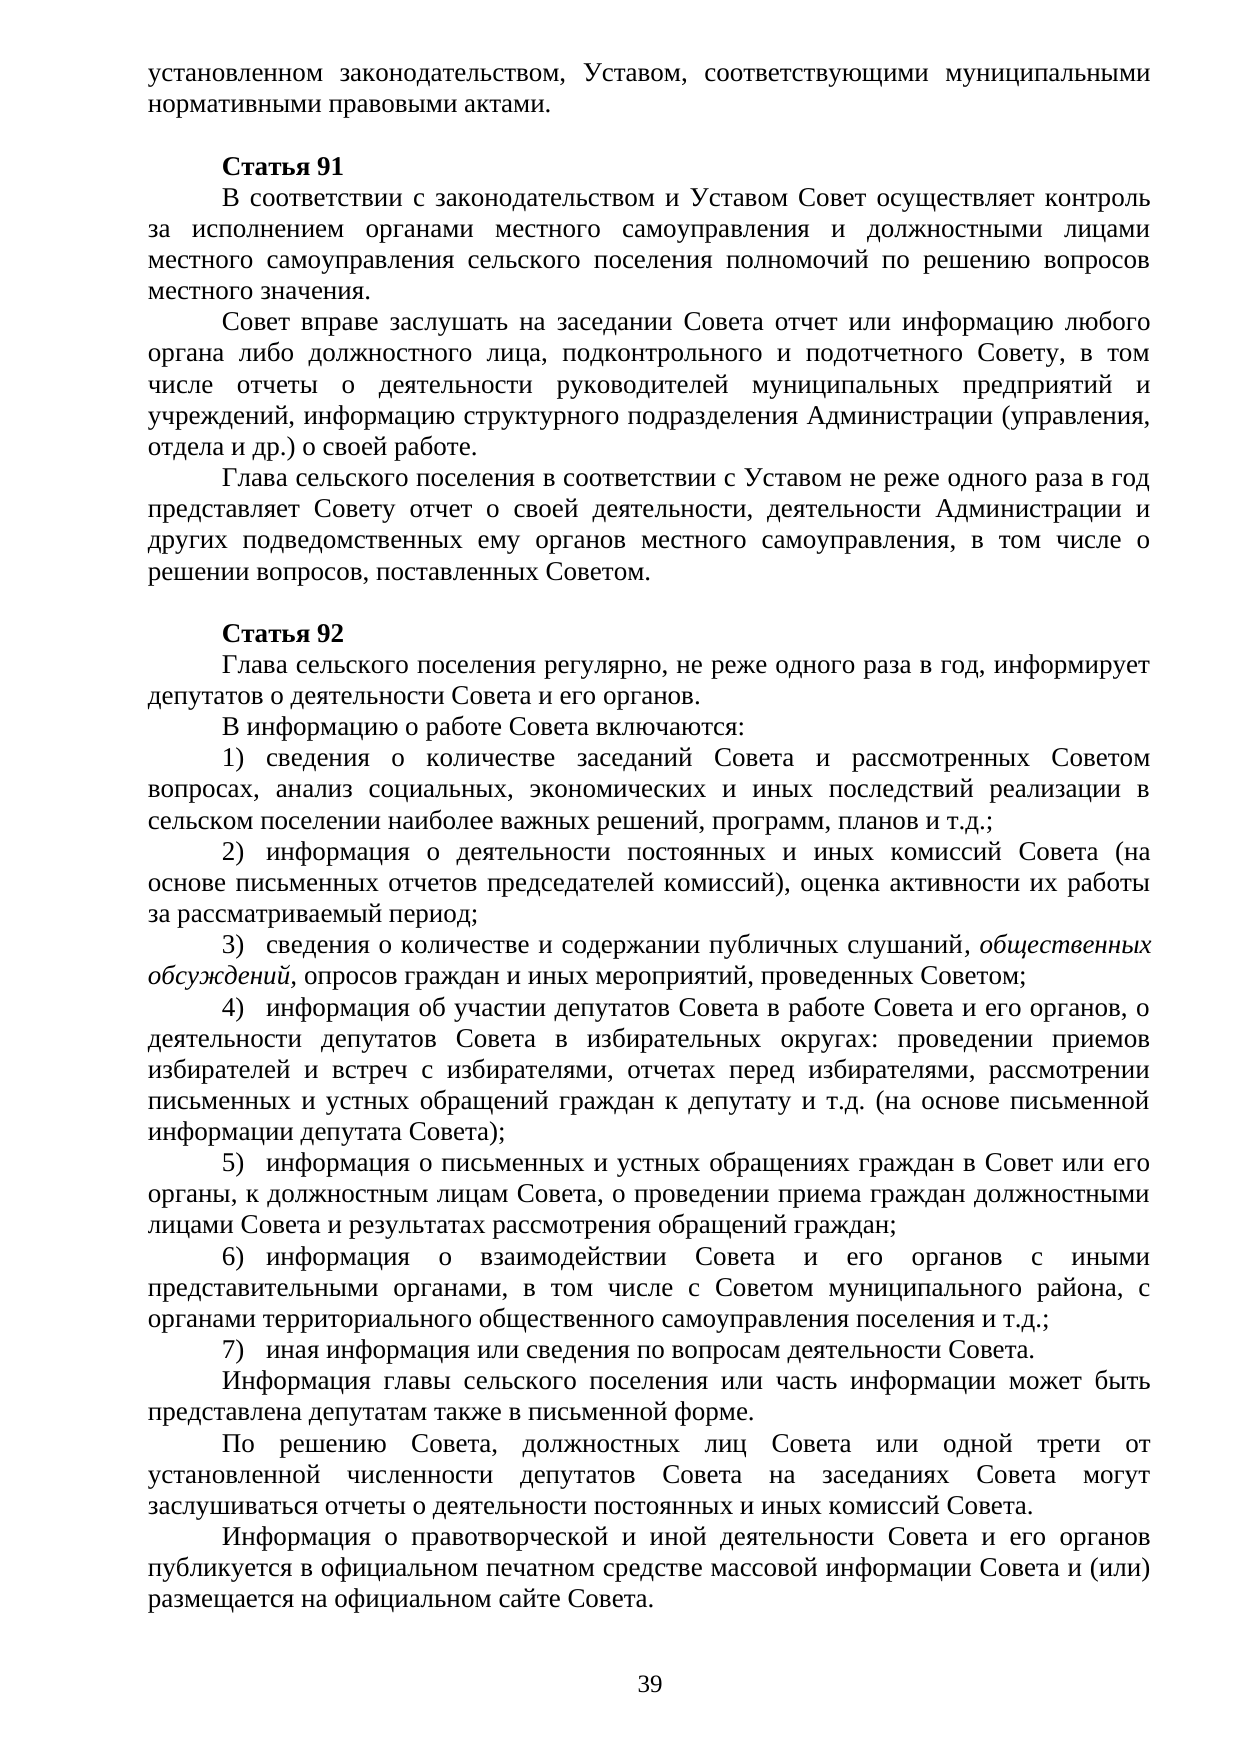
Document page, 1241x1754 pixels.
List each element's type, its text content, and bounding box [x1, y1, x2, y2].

text 2) информация о деятельности постоянных и иных комиссий Совета (на основе письменных отчетов председателей комиссий), оценка активности их работы за рассматриваемый период; [148, 835, 1152, 928]
text Статья 92 [148, 617, 1152, 648]
text Информация главы сельского поселения или часть информации может быть представлена депутатам также в письменной форме. [148, 1364, 1152, 1427]
text 6) информация о взаимодействии Совета и его органов с иными представительными органами, в том числе с Советом муниципального района, с органами территориального общественного самоуправления поселения и т.д.; [148, 1240, 1152, 1333]
text Совет вправе заслушать на заседании Совета отчет или информацию любого органа либо должностного лица, подконтрольного и подотчетного Совету, в том числе отчеты о деятельности руководителей муниципальных предприятий и учреждений, информацию структурного подразделения Администрации (управления, отдела и др.) о своей работе. [148, 305, 1152, 461]
text Глава сельского поселения в соответствии с Уставом не реже одного раза в год представляет Совету отчет о своей деятельности, деятельности Администрации и других подведомственных ему органов местного самоуправления, в том числе о решении вопросов, поставленных Советом. [148, 461, 1152, 586]
text По решению Совета, должностных лиц Совета или одной трети от установленной численности депутатов Совета на заседаниях Совета могут заслушиваться отчеты о деятельности постоянных и иных комиссий Совета. [148, 1427, 1152, 1520]
text 3) сведения о количестве и содержании публичных слушаний, общественных обсуждений, опросов граждан и иных мероприятий, проведенных Советом; [148, 928, 1152, 991]
text 5) информация о письменных и устных обращениях граждан в Совет или его органы, к должностным лицам Совета, о проведении приема граждан должностными лицами Совета и результатах рассмотрения обращений граждан; [148, 1146, 1152, 1240]
text 7) иная информация или сведения по вопросам деятельности Совета. [148, 1333, 1152, 1364]
text Глава сельского поселения регулярно, не реже одного раза в год, информирует депутатов о деятельности Совета и его органов. [148, 648, 1152, 710]
text В соответствии с законодательством и Уставом Совет осуществляет контроль за исполнением органами местного самоуправления и должностными лицами местного самоуправления сельского поселения полномочий по решению вопросов местного значения. [148, 181, 1152, 305]
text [148, 56, 1152, 118]
text Статья 91 [148, 150, 1152, 181]
text Информация о правотворческой и иной деятельности Совета и его органов публикуется в официальном печатном средстве массовой информации Совета и (или) размещается на официальном сайте Совета. [148, 1520, 1152, 1613]
text 1) сведения о количестве заседаний Совета и рассмотренных Советом вопросах, анализ социальных, экономических и иных последствий реализации в сельском поселении наиболее важных решений, программ, планов и т.д.; [148, 741, 1152, 835]
text 4) информация об участии депутатов Совета в работе Совета и его органов, о деятельности депутатов Совета в избирательных округах: проведении приемов избирателей и встреч с избирателями, отчетах перед избирателями, рассмотрении письменных и устных обращений граждан к депутату и т.д. (на основе письменной информации депутата Совета); [148, 991, 1152, 1146]
text В информацию о работе Совета включаются: [148, 710, 1152, 741]
